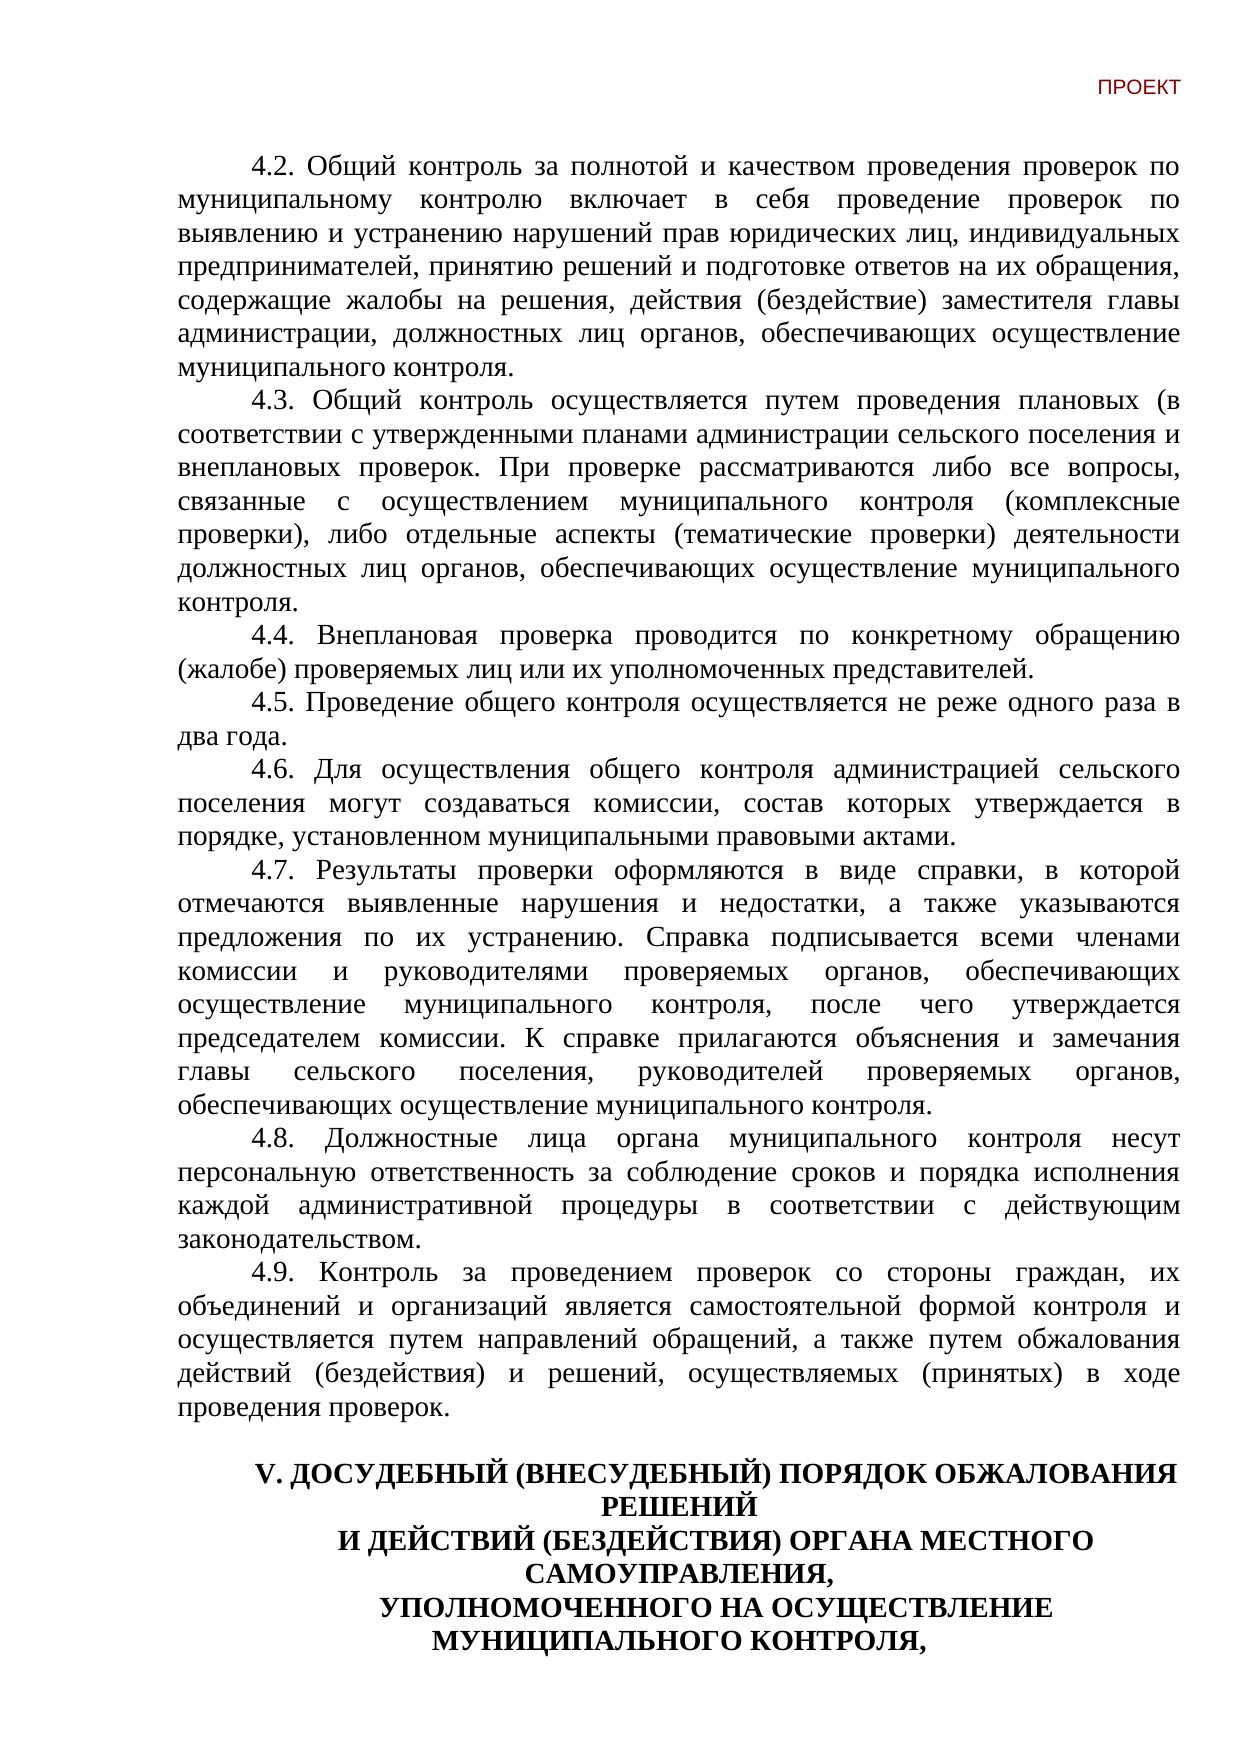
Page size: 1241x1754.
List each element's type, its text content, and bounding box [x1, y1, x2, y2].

text 4.4. Внеплановая проверка проводится по конкретному обращению (жалобе) проверяемых лиц или их уполномоченных представителей. [177, 617, 1181, 684]
text 4.7. Результаты проверки оформляются в виде справки, в которой отмечаются выявленные нарушения и недостатки, а также указываются предложения по их устранению. Справка подписывается всеми членами комиссии и руководителями проверяемых органов, обеспечивающих осуществление муниципального контроля, после чего утверждается председателем комиссии. К справке прилагаются объяснения и замечания главы сельского поселения, руководителей проверяемых органов, обеспечивающих осуществление муниципального контроля. [177, 852, 1181, 1120]
text И ДЕЙСТВИЙ (БЕЗДЕЙСТВИЯ) ОРГАНА МЕСТНОГО САМОУПРАВЛЕНИЯ, [177, 1523, 1181, 1590]
text УПОЛНОМОЧЕННОГО НА ОСУЩЕСТВЛЕНИЕ МУНИЦИПАЛЬНОГО КОНТРОЛЯ, [177, 1590, 1181, 1657]
text 4.9. Контроль за проведением проверок со стороны граждан, их объединений и организаций является самостоятельной формой контроля и осуществляется путем направлений обращений, а также путем обжалования действий (бездействия) и решений, осуществляемых (принятых) в ходе проведения проверок. [177, 1254, 1181, 1422]
text 4.3. Общий контроль осуществляется путем проведения плановых (в соответствии с утвержденными планами администрации сельского поселения и внеплановых проверок. При проверке рассматриваются либо все вопросы, связанные с осуществлением муниципального контроля (комплексные проверки), либо отдельные аспекты (тематические проверки) деятельности должностных лиц органов, обеспечивающих осуществление муниципального контроля. [177, 382, 1181, 617]
text V. ДОСУДЕБНЫЙ (ВНЕСУДЕБНЫЙ) ПОРЯДОК ОБЖАЛОВАНИЯ РЕШЕНИЙ [177, 1456, 1181, 1523]
text 4.8. Должностные лица органа муниципального контроля несут персональную ответственность за соблюдение сроков и порядка исполнения каждой административной процедуры в соответствии с действующим законодательством. [177, 1120, 1181, 1254]
text 4.5. Проведение общего контроля осуществляется не реже одного раза в два года. [177, 684, 1181, 751]
text 4.2. Общий контроль за полнотой и качеством проведения проверок по муниципальному контролю включает в себя проведение проверок по выявлению и устранению нарушений прав юридических лиц, индивидуальных предпринимателей, принятию решений и подготовке ответов на их обращения, содержащие жалобы на решения, действия (бездействие) заместителя главы администрации, должностных лиц органов, обеспечивающих осуществление муниципального контроля. [177, 148, 1181, 382]
text 4.6. Для осуществления общего контроля администрацией сельского поселения могут создаваться комиссии, состав которых утверждается в порядке, установленном муниципальными правовыми актами. [177, 751, 1181, 852]
